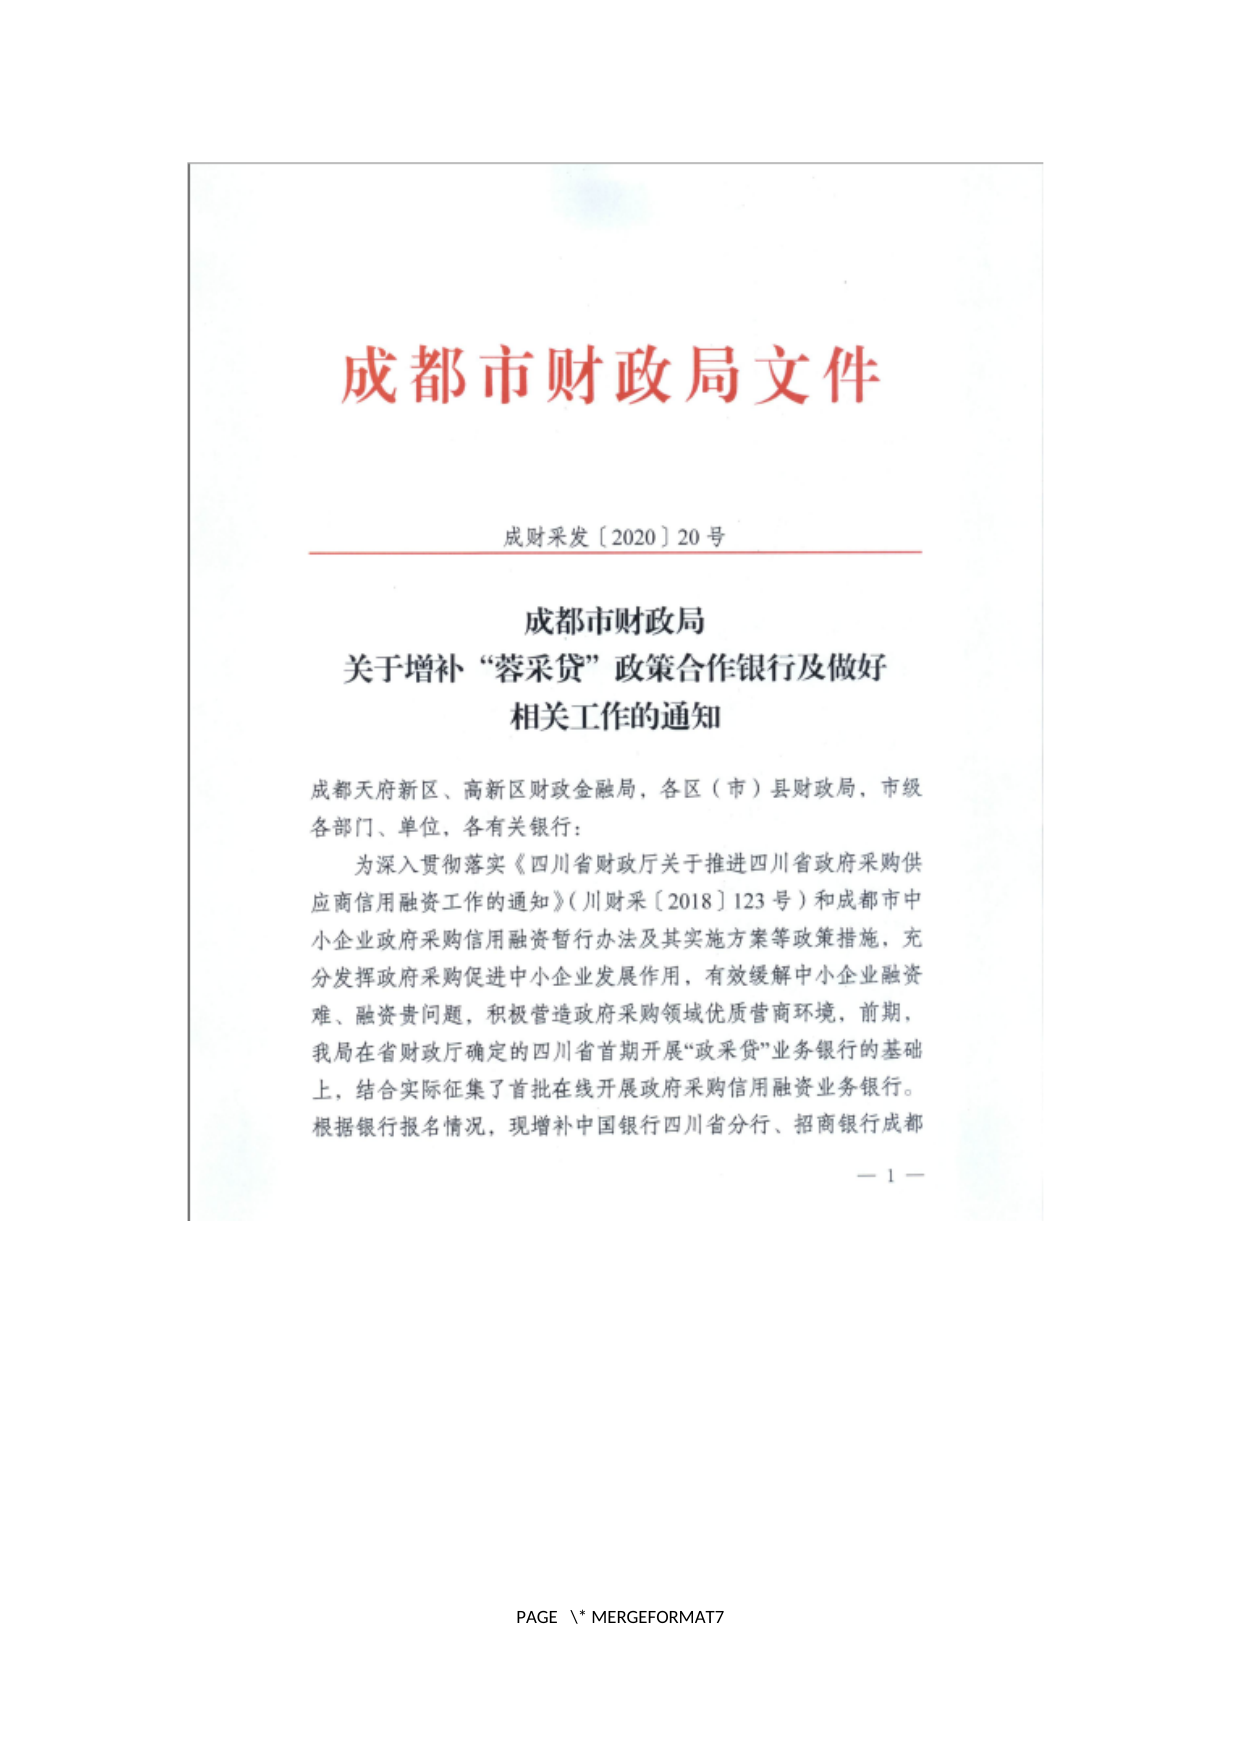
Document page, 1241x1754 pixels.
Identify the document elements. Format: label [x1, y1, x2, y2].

picture [187, 162, 1044, 1221]
